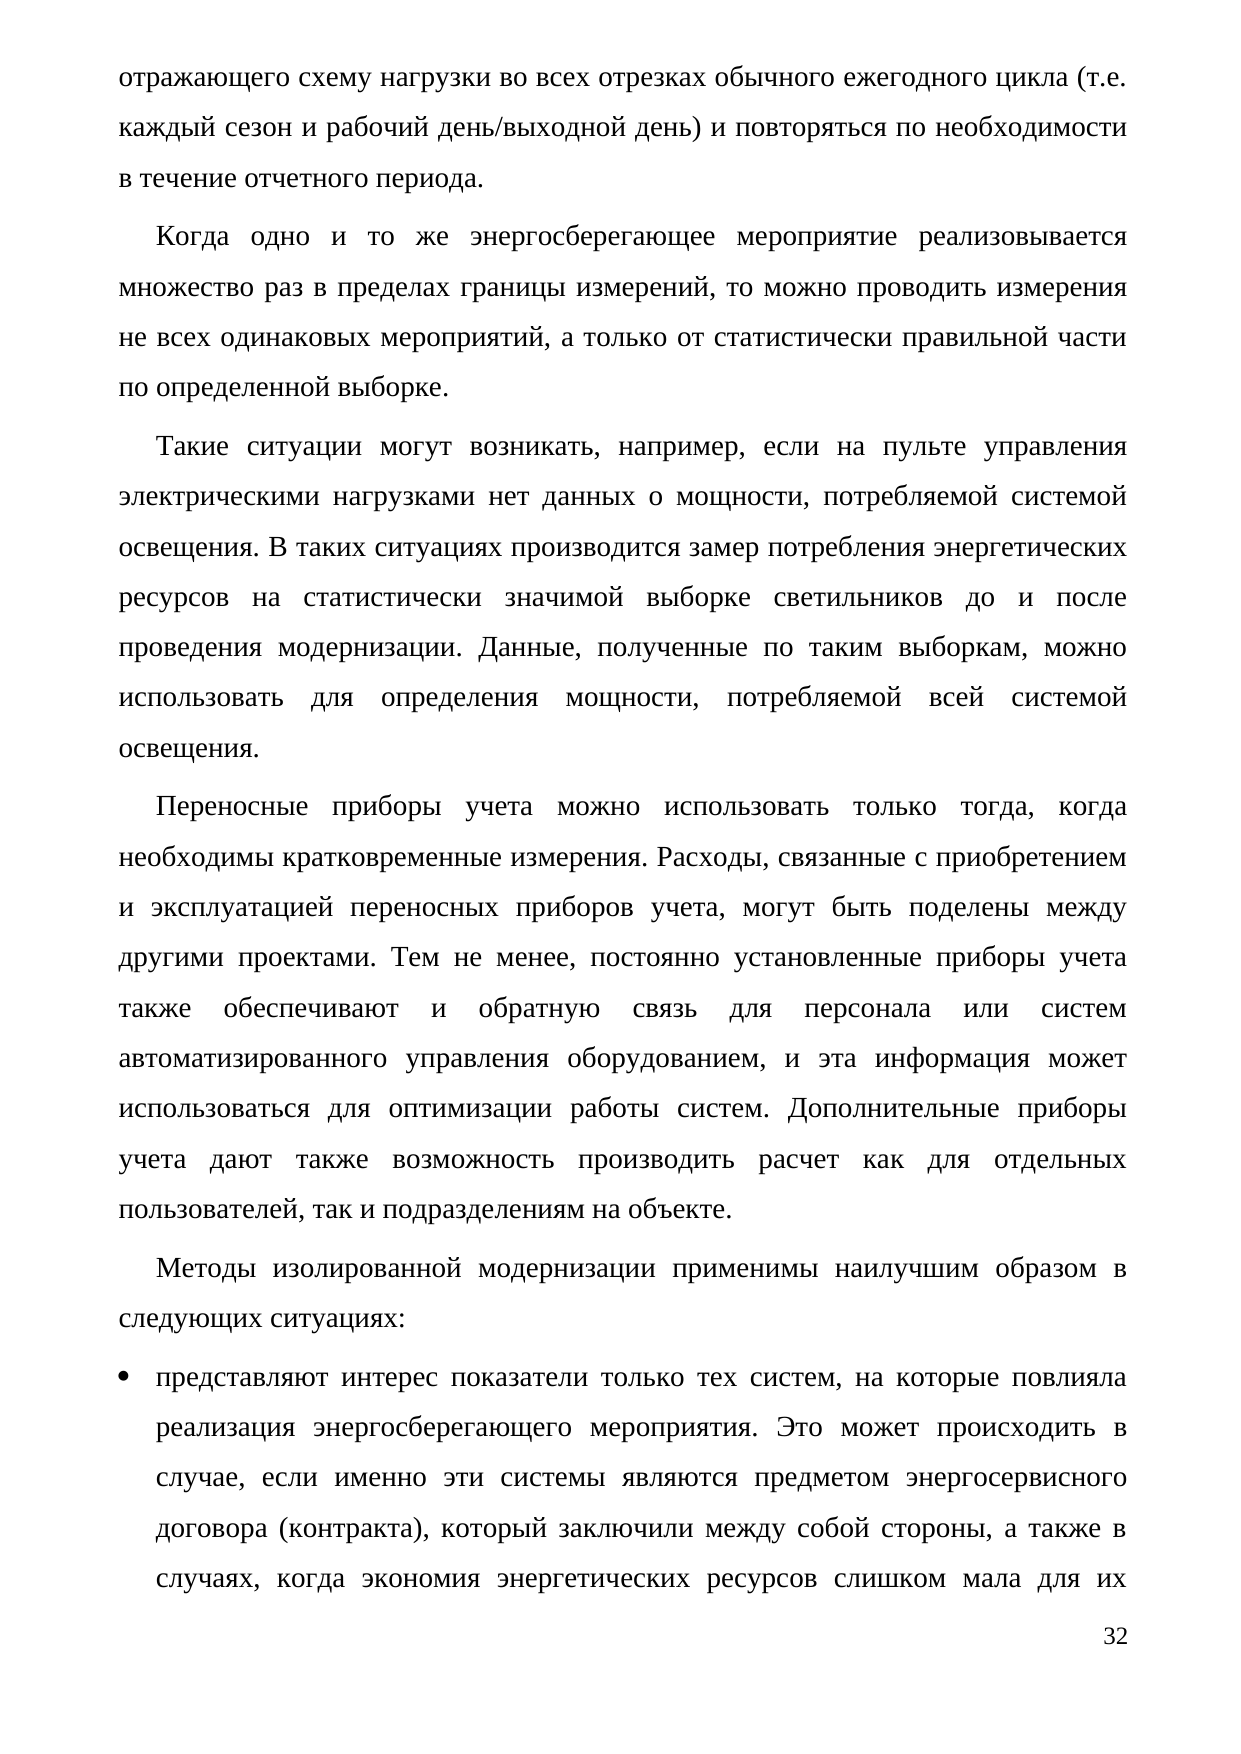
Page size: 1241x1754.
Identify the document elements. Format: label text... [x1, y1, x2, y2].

text Когда одно и то же энергосберегающее мероприятие реализовывается множество раз в пределах границы измерений, то можно проводить измерения не всех одинаковых мероприятий, а только от статистически правильной части по определенной выборке. [118, 218, 1128, 403]
text Методы изолированной модернизации применимы наилучшим образом в следующих ситуациях: [118, 1250, 1128, 1333]
text Переносные приборы учета можно использовать только тогда, когда необходимы кратковременные измерения. Расходы, связанные с приобретением и эксплуатацией переносных приборов учета, могут быть поделены между другими проектами. Тем не менее, постоянно установленные приборы учета также обеспечивают и обратную связь для персонала или систем автоматизированного управления оборудованием, и эта информация может использоваться для оптимизации работы систем. Дополнительные приборы учета дают также возможность производить расчет как для отдельных пользователей, так и подразделениям на объекте. [118, 788, 1128, 1224]
text Такие ситуации могут возникать, например, если на пульте управления электрическими нагрузками нет данных о мощности, потребляемой системой освещения. В таких ситуациях производится замер потребления энергетических ресурсов на статистически значимой выборке светильников до и после проведения модернизации. Данные, полученные по таким выборкам, можно использовать для определения мощности, потребляемой всей системой освещения. [118, 428, 1128, 763]
